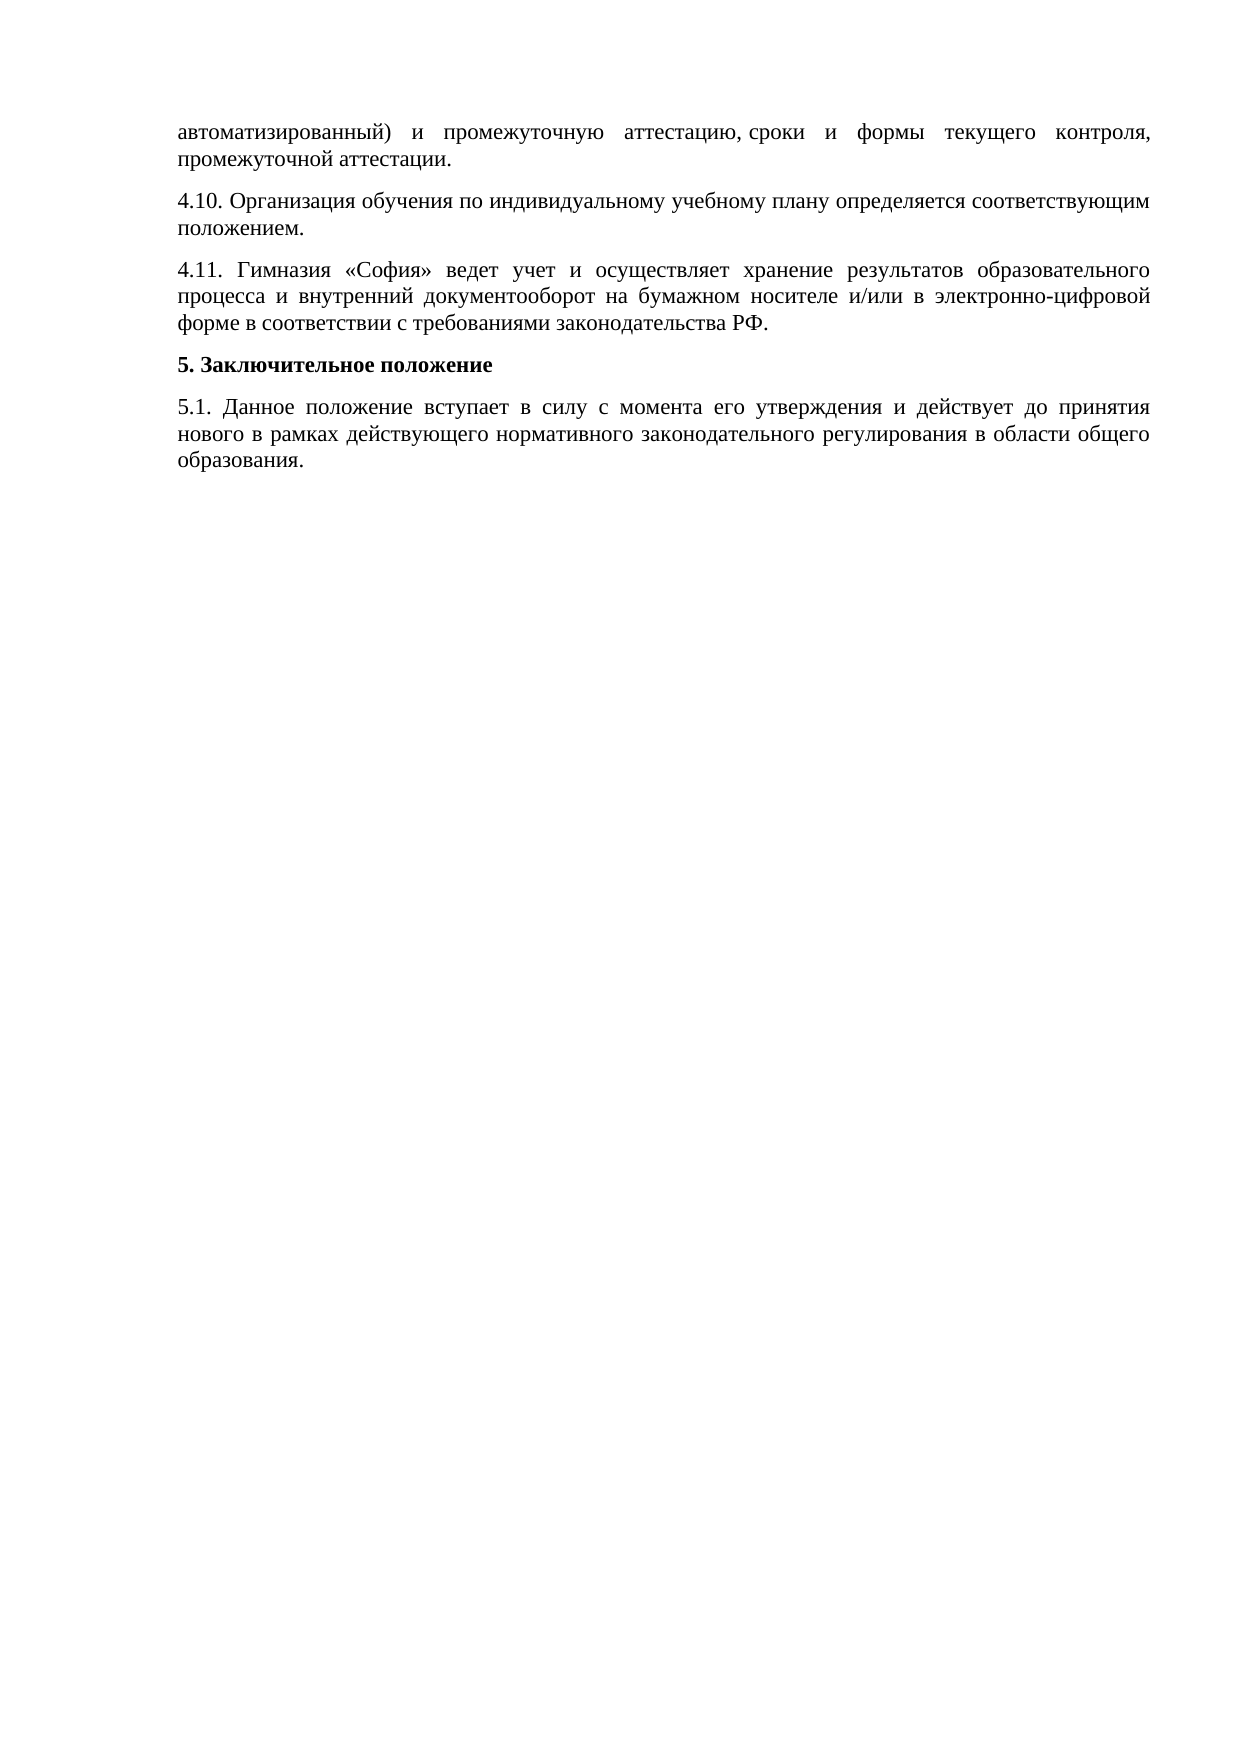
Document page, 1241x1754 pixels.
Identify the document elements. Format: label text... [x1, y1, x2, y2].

text 5.1. Данное положение вступает в силу с момента его утверждения и действует до принятия нового в рамках действующего нормативного законодательного регулирования в области общего образования. [177, 393, 1152, 473]
text 5. Заключительное положение [177, 351, 1152, 377]
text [177, 118, 1152, 171]
text 4.10. Организация обучения по индивидуальному учебному плану определяется соответствующим положением. [177, 187, 1152, 240]
text 4.11. Гимназия «София» ведет учет и осуществляет хранение результатов образовательного процесса и внутренний документооборот на бумажном носителе и/или в электронно-цифровой форме в соответствии с требованиями законодательства РФ. [177, 256, 1152, 335]
